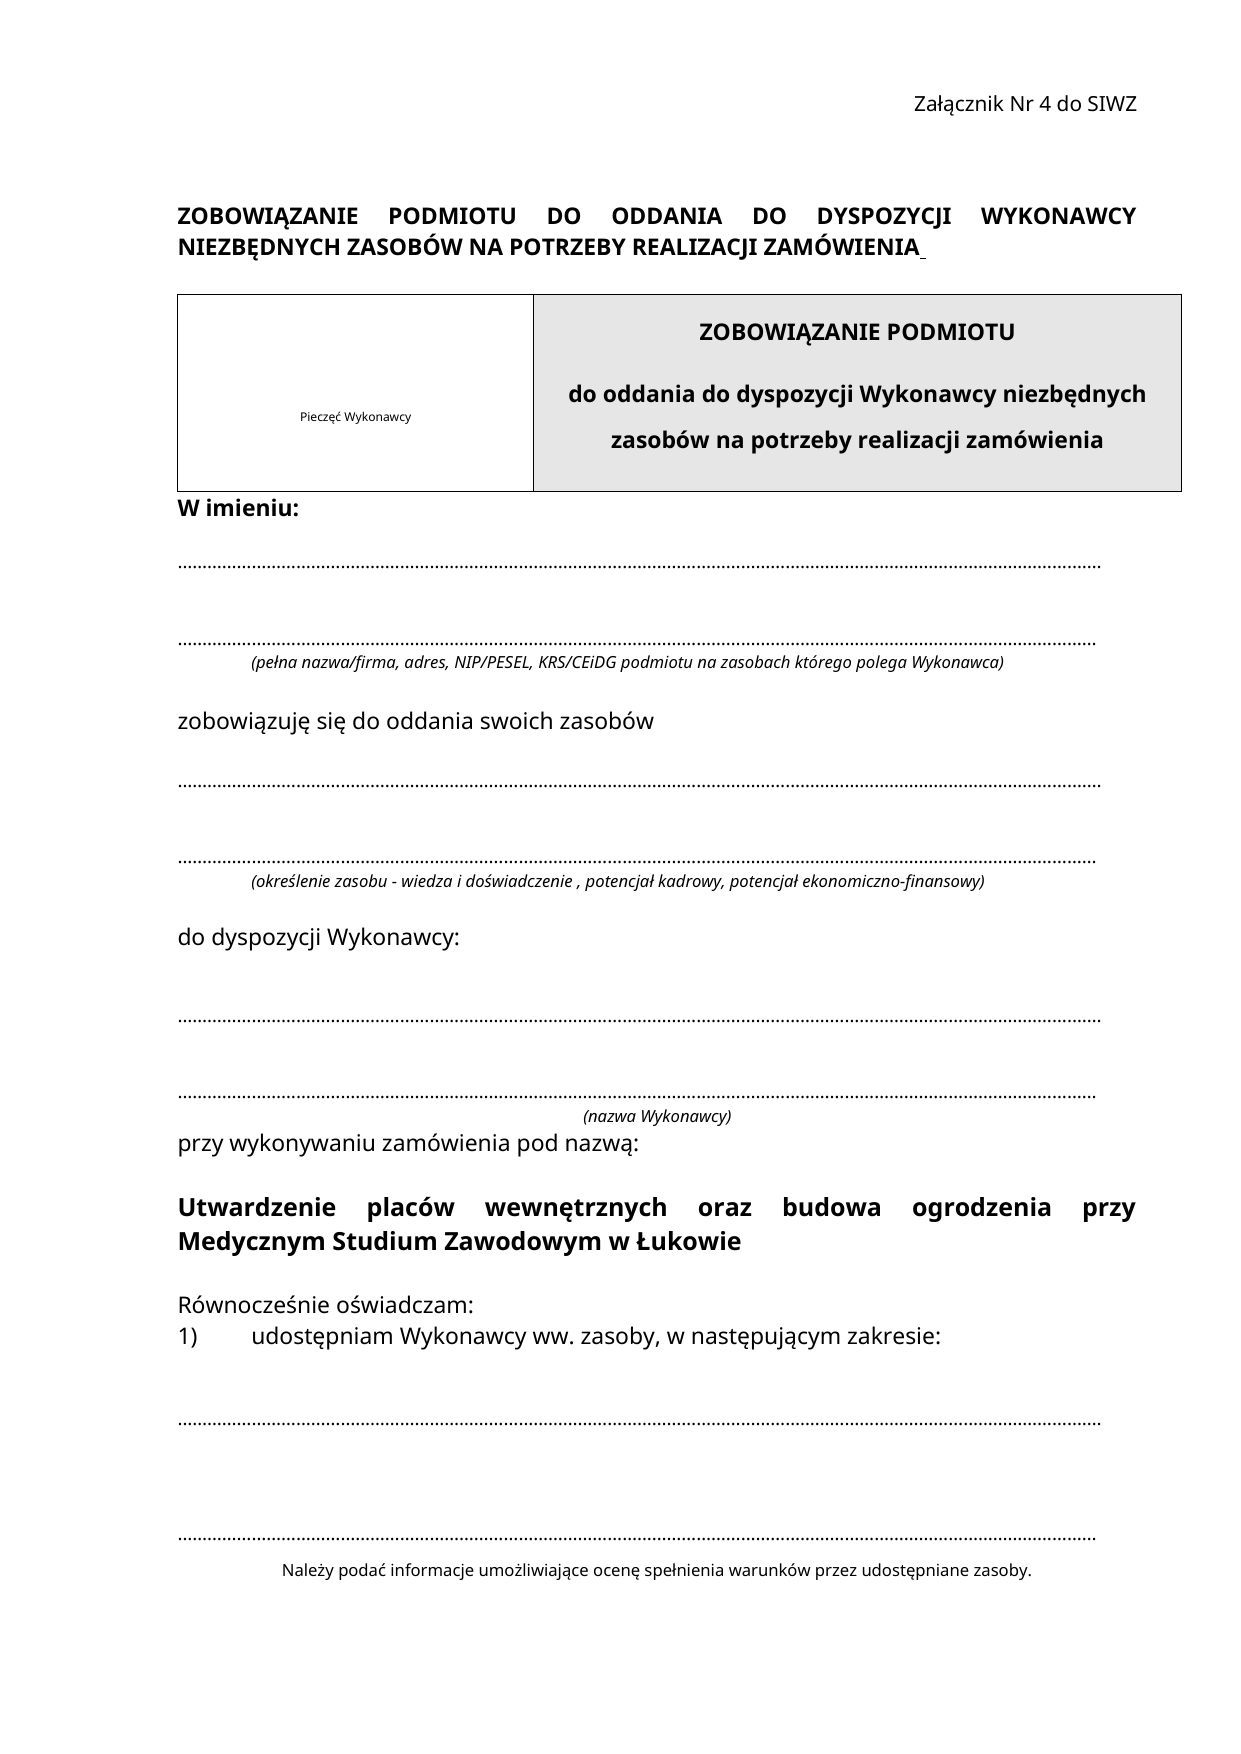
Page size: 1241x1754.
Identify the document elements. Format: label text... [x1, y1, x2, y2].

text W imieniu: [177, 492, 1137, 523]
text ……………………………………………………………………………………………………………………………………………………………….…… [177, 767, 1137, 793]
text (pełna nazwa/firma, adres, NIP/PESEL, KRS/CEiDG podmiotu na zasobach którego polega Wykonawca) [251, 651, 1137, 673]
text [177, 1520, 1137, 1546]
text …………………………………………………………………………………………………………………………………………………………………… [177, 625, 1137, 651]
text ……………………………………………………………………………………………………………………………………………………………….…… [177, 1405, 1137, 1431]
text przy wykonywaniu zamówienia pod nazwą: [177, 1127, 1137, 1158]
text Równocześnie oświadczam: [177, 1289, 1137, 1320]
table_header ZOBOWIĄZANIE PODMIOTU do oddania do dyspozycji Wykonawcy niezbędnych zasobów na potrzeby realizacji zamówienia [534, 295, 1181, 491]
text ZOBOWIĄZANIE PODMIOTU DO ODDANIA DO DYSPOZYCJI WYKONAWCY NIEZBĘDNYCH ZASOBÓW NA POTRZEBY REALIZACJI ZAMÓWIENIA [177, 200, 1137, 262]
text (nazwa Wykonawcy) [177, 1104, 1137, 1127]
text ……………………………………………………………………………………………………………………………………………………………….…… [177, 549, 1137, 574]
text Utwardzenie placów wewnętrznych oraz budowa ogrodzenia przy Medycznym Studium Zawodowym w Łukowie [177, 1189, 1137, 1258]
text …………………………………………………………………………………………………………………………………………………………………… [177, 844, 1137, 869]
text 1) udostępniam Wykonawcy ww. zasoby, w następującym zakresie: [177, 1320, 1137, 1351]
text ……………………………………………………………………………………………………………………………………………………………….…… [177, 1002, 1137, 1028]
text (określenie zasobu - wiedza i doświadczenie , potencjał kadrowy, potencjał ekonomiczno-finansowy) [251, 869, 1137, 892]
text …………………………………………………………………………………………………………………………………………………………………… [177, 1079, 1137, 1104]
text Należy podać informacje umożliwiające ocenę spełnienia warunków przez udostępniane zasoby. [177, 1558, 1137, 1581]
table_header Pieczęć Wykonawcy [178, 295, 533, 491]
text zobowiązuję się do oddania swoich zasobów [177, 705, 1137, 736]
text do dyspozycji Wykonawcy: [177, 921, 1137, 952]
text Załącznik Nr 4 do SIWZ [177, 89, 1137, 117]
